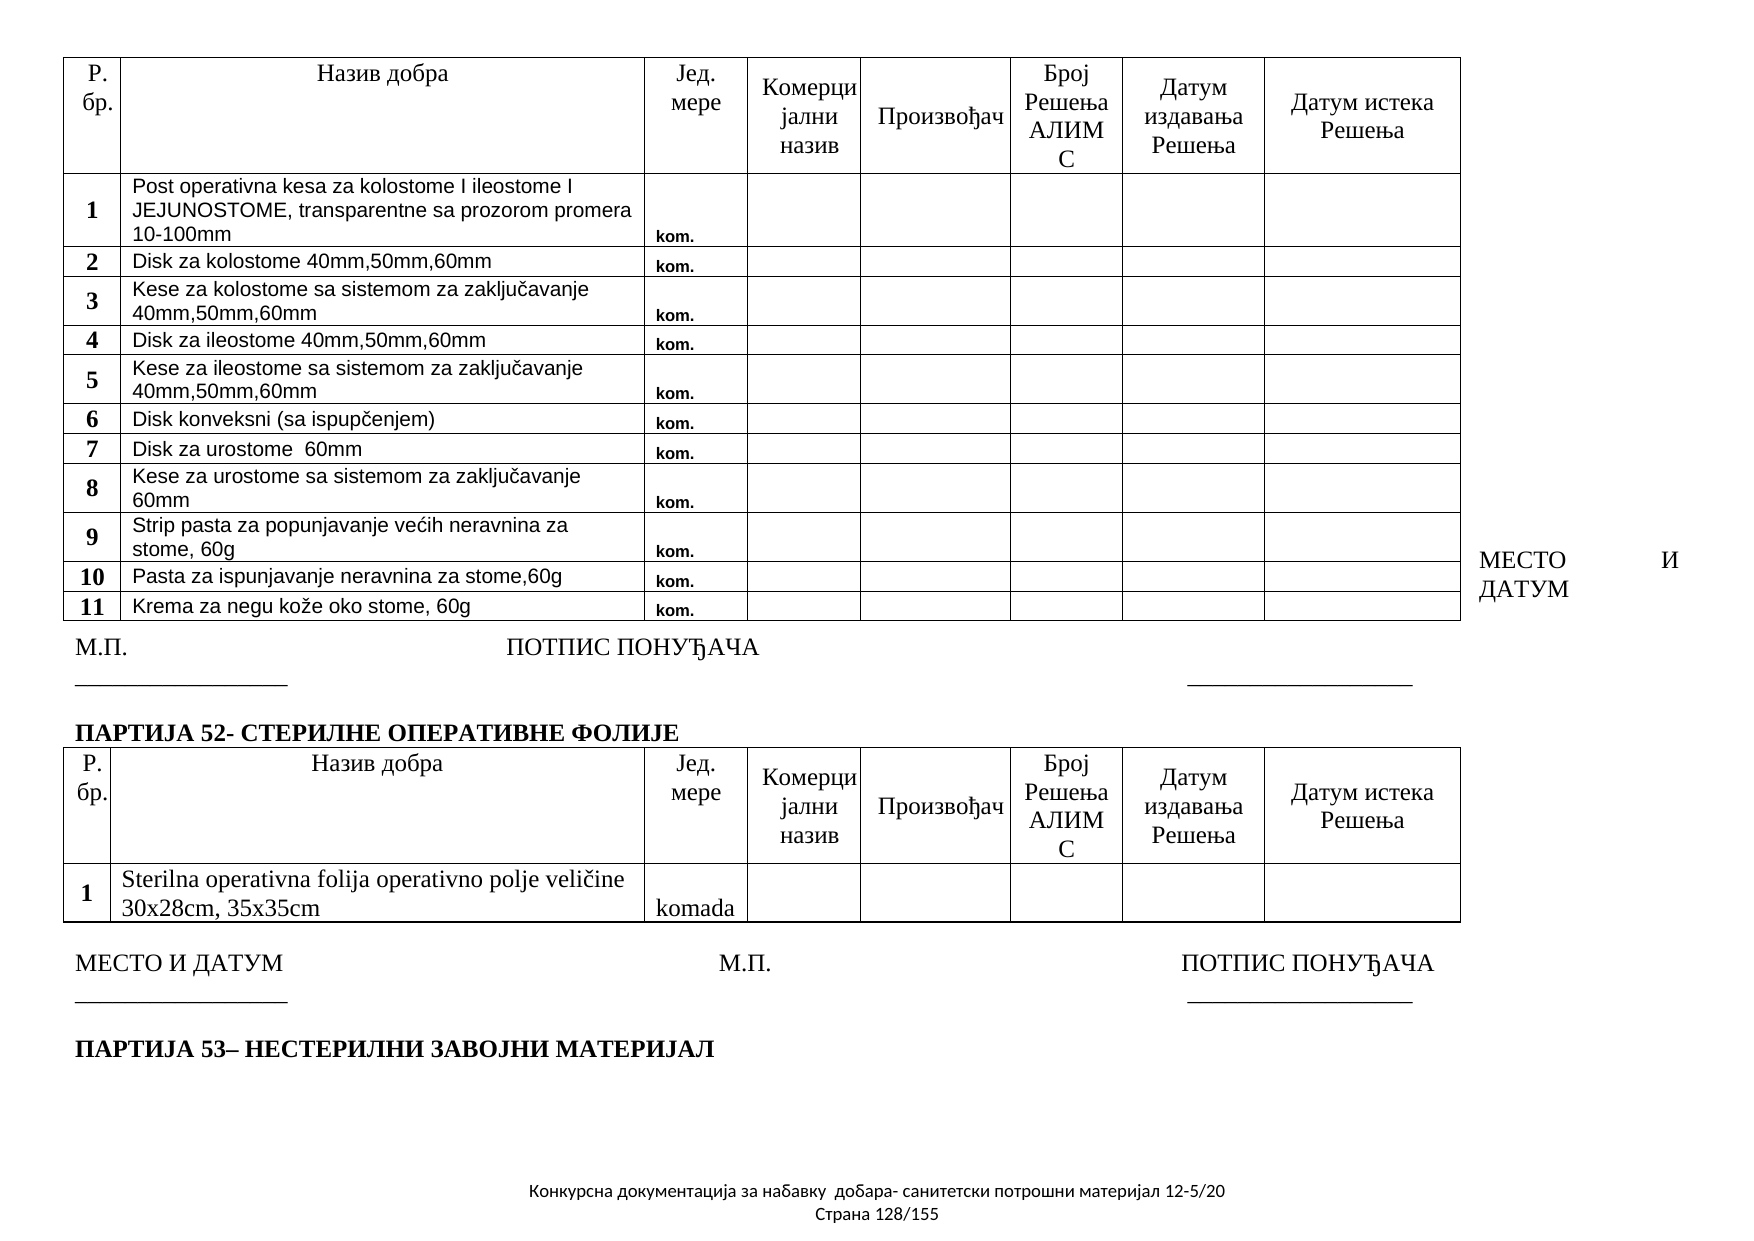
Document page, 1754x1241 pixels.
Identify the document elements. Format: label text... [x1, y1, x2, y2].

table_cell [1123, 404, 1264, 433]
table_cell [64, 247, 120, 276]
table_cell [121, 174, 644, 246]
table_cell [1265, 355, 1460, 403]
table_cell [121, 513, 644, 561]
text МЕСТО И ДАТУМ М.П. ПОТПИС ПОНУЂАЧА [75, 546, 1679, 661]
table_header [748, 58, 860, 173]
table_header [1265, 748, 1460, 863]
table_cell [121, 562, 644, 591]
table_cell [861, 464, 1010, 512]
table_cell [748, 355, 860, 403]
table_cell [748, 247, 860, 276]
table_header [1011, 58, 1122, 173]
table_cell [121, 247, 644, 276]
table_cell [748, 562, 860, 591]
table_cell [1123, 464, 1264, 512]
text МЕСТО И ДАТУМ М.П. ПОТПИС ПОНУЂАЧА [75, 948, 1679, 977]
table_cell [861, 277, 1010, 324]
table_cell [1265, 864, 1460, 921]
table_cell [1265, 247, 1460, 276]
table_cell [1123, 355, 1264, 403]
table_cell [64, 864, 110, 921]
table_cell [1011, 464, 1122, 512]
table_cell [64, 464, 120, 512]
text _________________ __________________ [75, 661, 1679, 689]
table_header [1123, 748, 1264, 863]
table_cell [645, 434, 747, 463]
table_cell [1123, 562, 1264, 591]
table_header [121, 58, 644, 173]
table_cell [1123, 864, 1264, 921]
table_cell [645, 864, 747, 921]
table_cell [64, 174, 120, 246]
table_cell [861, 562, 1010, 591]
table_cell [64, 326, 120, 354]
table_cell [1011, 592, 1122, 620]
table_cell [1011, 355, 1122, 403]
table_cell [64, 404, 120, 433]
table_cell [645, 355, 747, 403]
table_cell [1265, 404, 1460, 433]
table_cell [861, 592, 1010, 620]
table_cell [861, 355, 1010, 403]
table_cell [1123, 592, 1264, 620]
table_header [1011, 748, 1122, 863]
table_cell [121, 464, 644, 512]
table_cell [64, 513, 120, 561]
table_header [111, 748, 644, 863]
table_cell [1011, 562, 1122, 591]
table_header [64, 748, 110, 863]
text _________________ __________________ [75, 977, 1679, 1006]
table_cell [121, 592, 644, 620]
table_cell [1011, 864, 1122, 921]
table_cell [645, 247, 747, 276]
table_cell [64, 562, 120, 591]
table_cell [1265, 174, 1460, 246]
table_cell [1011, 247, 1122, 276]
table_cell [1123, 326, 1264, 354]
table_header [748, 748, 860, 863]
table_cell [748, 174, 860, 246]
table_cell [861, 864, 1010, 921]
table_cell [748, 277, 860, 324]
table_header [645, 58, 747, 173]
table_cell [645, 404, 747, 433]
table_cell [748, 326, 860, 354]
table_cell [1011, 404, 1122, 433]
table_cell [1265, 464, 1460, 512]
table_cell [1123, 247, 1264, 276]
text ПАРТИЈА 53– НЕСТЕРИЛНИ ЗАВОЈНИ МАТЕРИЈАЛ [75, 1034, 1679, 1063]
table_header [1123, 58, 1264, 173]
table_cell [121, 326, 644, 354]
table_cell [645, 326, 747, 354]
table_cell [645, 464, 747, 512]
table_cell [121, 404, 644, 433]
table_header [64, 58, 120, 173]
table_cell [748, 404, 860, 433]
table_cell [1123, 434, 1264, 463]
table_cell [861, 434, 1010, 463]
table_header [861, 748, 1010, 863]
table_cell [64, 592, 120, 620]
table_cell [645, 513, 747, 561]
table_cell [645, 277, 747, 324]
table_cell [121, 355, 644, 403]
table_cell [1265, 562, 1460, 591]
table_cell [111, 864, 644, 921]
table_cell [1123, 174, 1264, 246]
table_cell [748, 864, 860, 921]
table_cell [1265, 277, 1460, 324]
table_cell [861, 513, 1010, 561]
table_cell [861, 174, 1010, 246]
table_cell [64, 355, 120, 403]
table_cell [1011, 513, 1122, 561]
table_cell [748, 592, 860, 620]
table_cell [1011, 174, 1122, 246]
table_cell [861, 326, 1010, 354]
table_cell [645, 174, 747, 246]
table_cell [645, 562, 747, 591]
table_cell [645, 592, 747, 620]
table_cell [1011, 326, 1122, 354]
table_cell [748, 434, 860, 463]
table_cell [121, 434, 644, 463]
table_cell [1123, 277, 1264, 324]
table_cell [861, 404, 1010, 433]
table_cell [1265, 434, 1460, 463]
text ПАРТИЈА 52- СТEРИЛНE OПEРAТИВНE ФOЛИJE [75, 718, 1679, 747]
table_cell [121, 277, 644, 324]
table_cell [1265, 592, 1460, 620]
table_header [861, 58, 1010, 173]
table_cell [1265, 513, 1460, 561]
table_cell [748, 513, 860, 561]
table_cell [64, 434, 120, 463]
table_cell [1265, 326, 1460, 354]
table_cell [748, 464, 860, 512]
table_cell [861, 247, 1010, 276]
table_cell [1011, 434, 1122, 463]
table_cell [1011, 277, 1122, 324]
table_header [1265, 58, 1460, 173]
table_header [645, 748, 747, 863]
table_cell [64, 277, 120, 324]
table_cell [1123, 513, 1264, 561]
